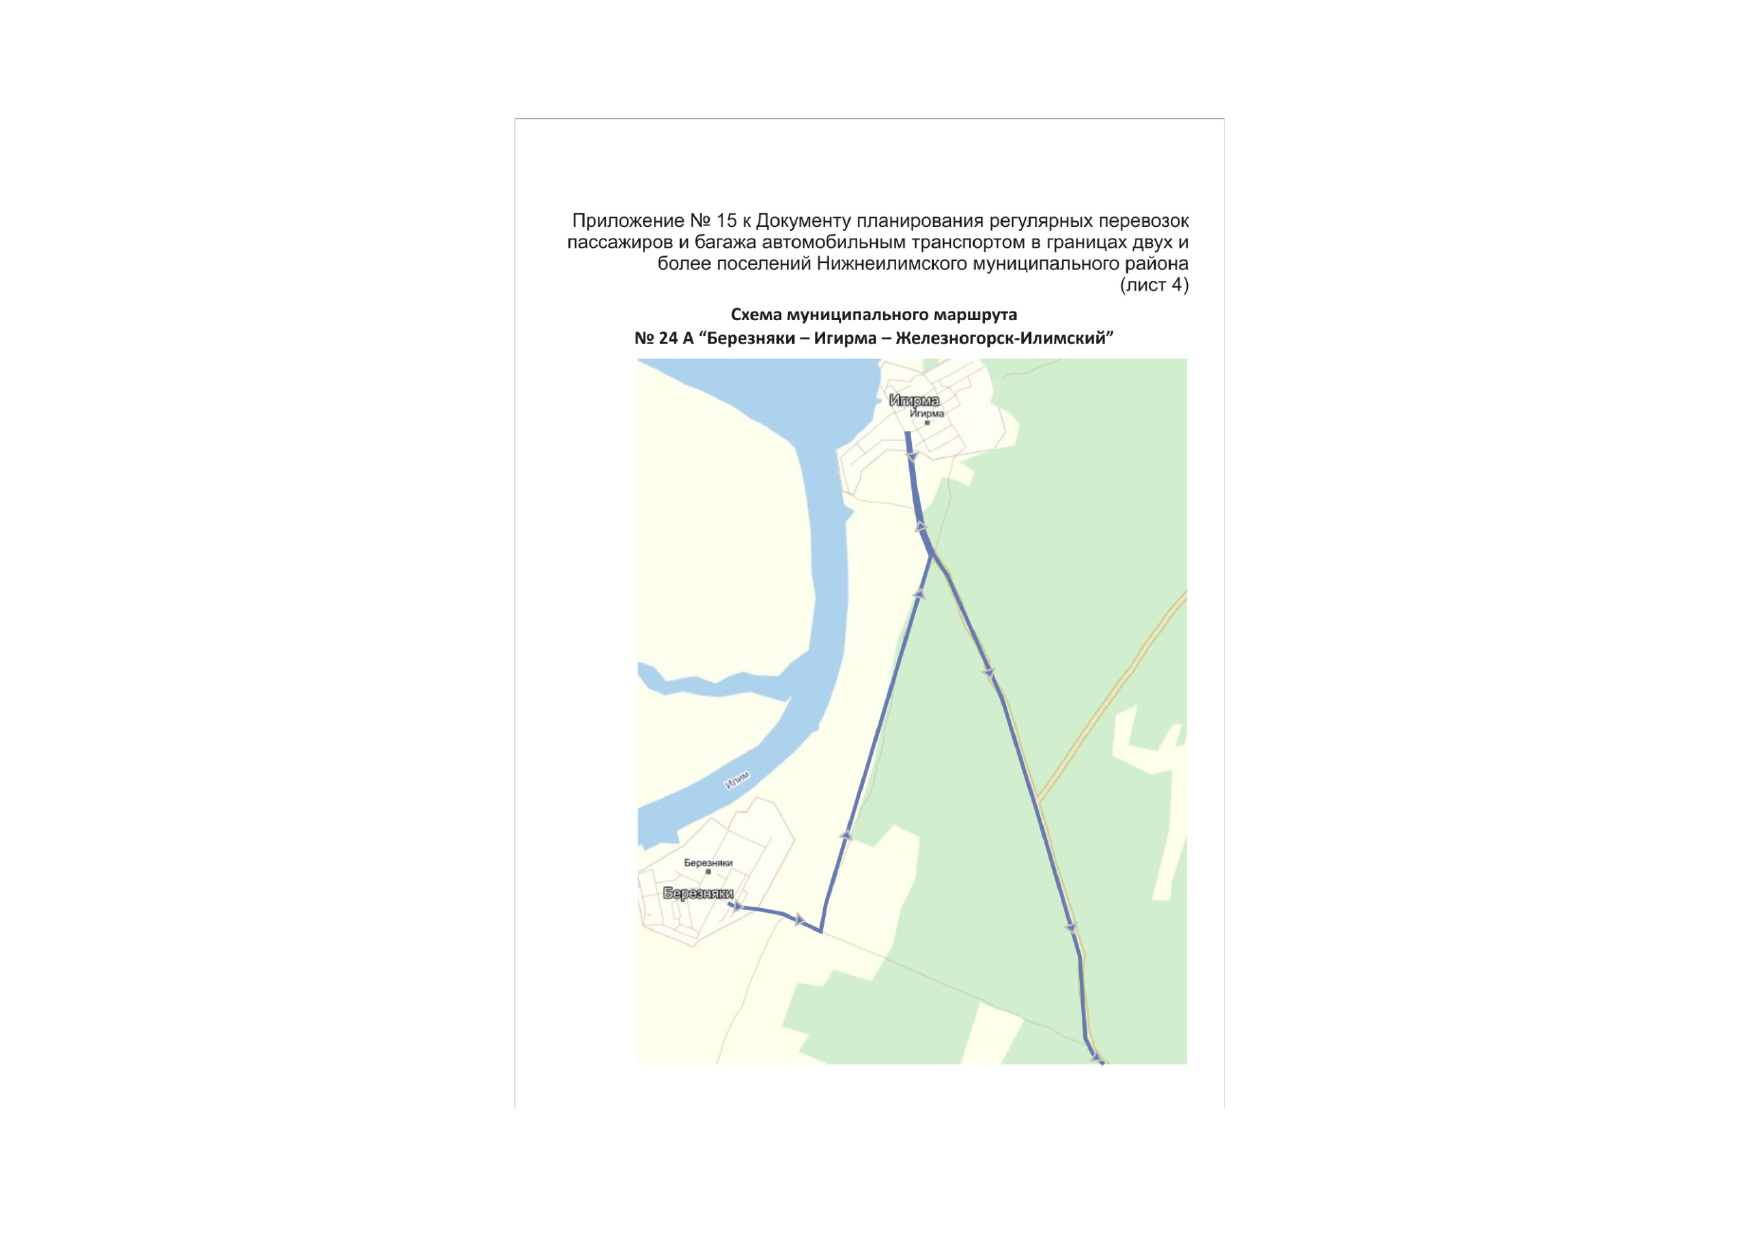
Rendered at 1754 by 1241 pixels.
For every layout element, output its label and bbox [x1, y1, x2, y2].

picture [514, 118, 1225, 1109]
